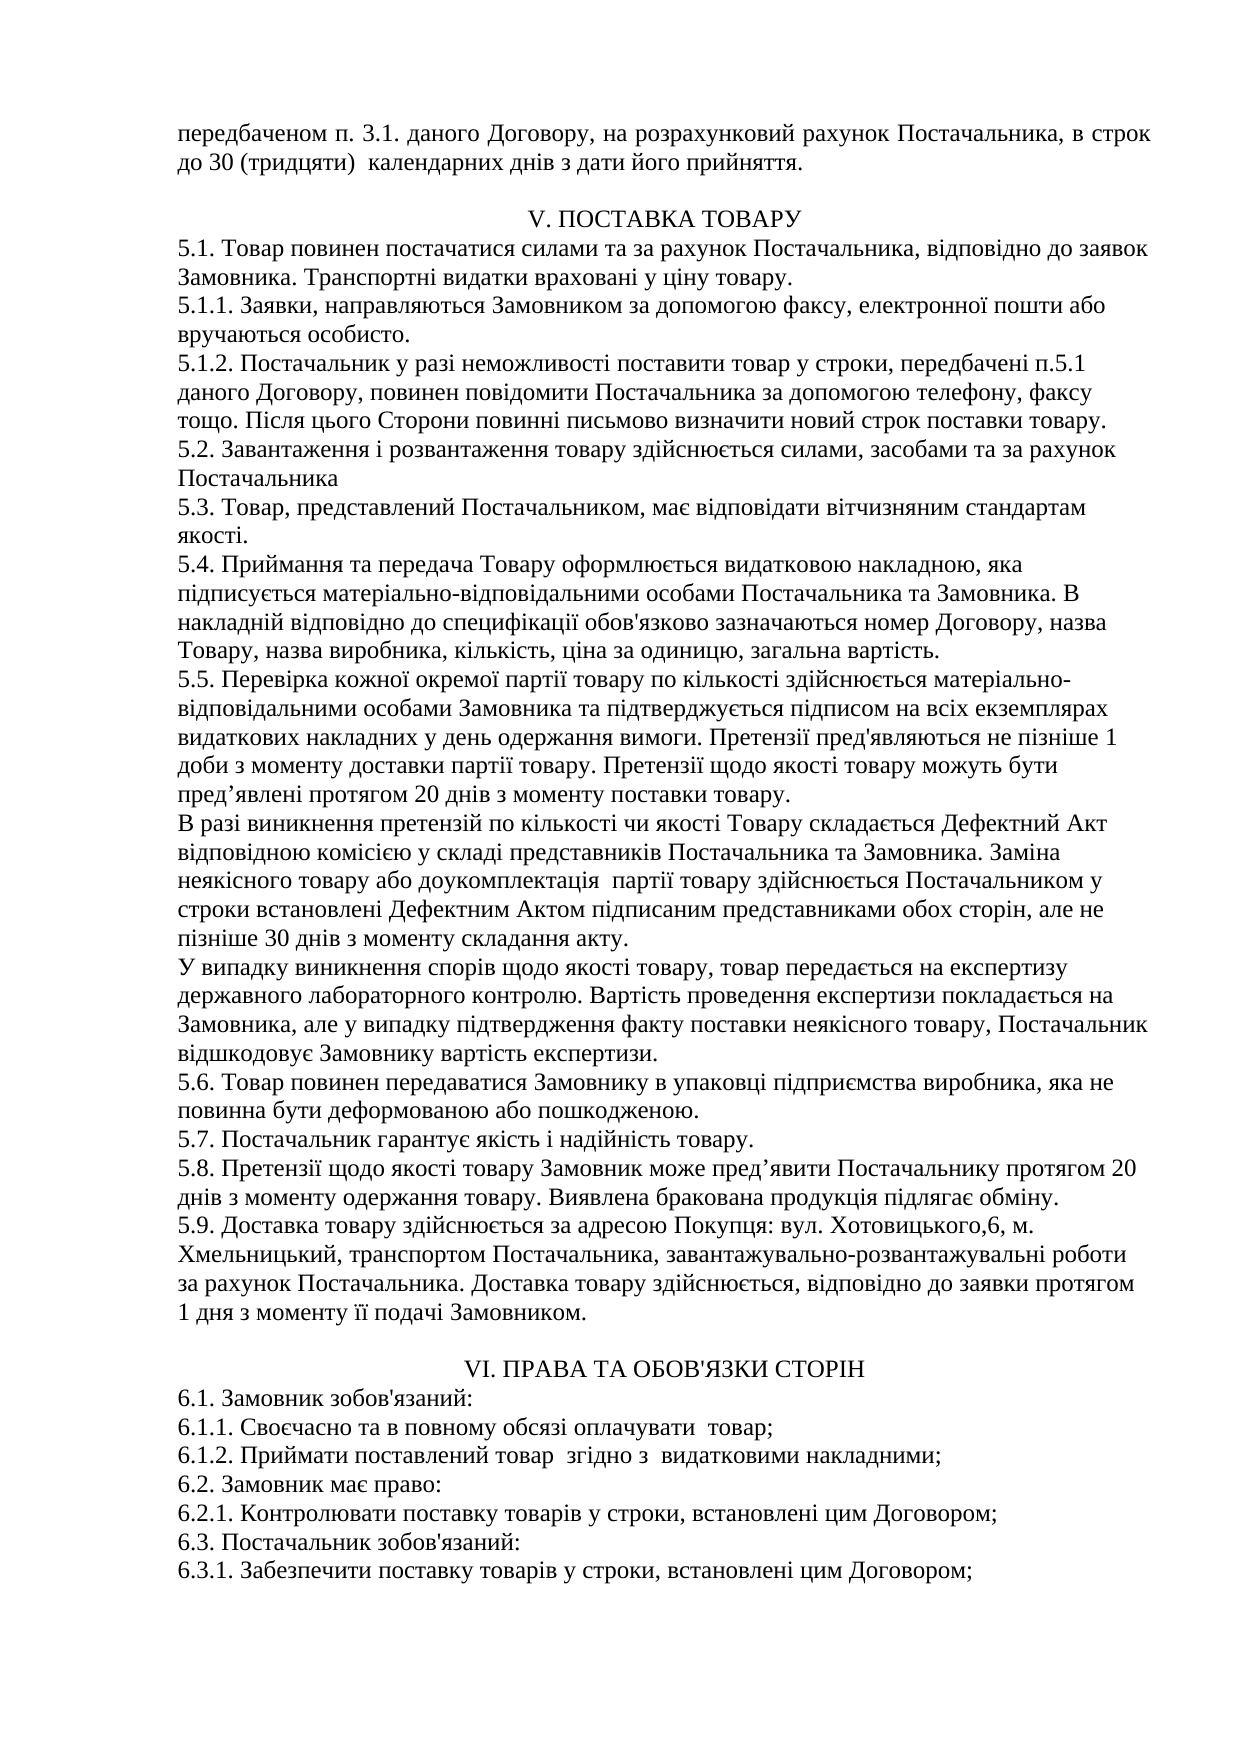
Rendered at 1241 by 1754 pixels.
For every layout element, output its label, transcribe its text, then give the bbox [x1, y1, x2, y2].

text 5.8. Претензії щодо якості товару Замовник може пред’явити Постачальнику протягом 20 днів з моменту одержання товару. Виявлена бракована продукція підлягає обміну. [177, 1153, 1152, 1211]
text У випадку виникнення спорів щодо якості товару, товар передається на експертизу державного лабораторного контролю. Вартість проведення експертизи покладається на Замовника, але у випадку підтвердження факту поставки неякісного товару, Постачальник відшкодовує Замовнику вартість експертизи. [177, 952, 1152, 1067]
text 5.7. Постачальник гарантує якість і надійність товару. [177, 1124, 1152, 1153]
text 5.3. Товар, представлений Постачальником, має відповідати вітчизняним стандартам якості. [177, 492, 1152, 549]
text 5.6. Товар повинен передаватися Замовнику в упаковці підприємства виробника, яка не повинна бути деформованою або пошкодженою. [177, 1067, 1152, 1124]
text передбаченом п. 3.1. даного Договору, на розрахунковий рахунок Постачальника, в строк до 30 (тридцяти) календарних днів з дати його прийняття. [177, 118, 1152, 176]
text 5.4. Приймання та передача Товару оформлюється видатковою накладною, яка підписується матеріально-відповідальними особами Постачальника та Замовника. В накладній відповідно до специфікації обов'язково зазначаються номер Договору, назва Товару, назва виробника, кількість, ціна за одиницю, загальна вартість. 5.5. Перевірка кожної окремої партії товару по кількості здійснюється матеріально-відповідальними особами Замовника та підтверджується підписом на всіх екземплярах видаткових накладних у день одержання вимоги. Претензії пред'являються не пізніше 1 доби з моменту доставки партії товару. Претензії щодо якості товару можуть бути пред’явлені протягом 20 днів з моменту поставки товару. [177, 549, 1152, 808]
text 6.1.1. Своєчасно та в повному обсязі оплачувати товар; [177, 1412, 1152, 1441]
text 5.2. Завантаження і розвантаження товару здійснюється силами, засобами та за рахунок Постачальника [177, 434, 1152, 492]
text 5.1.2. Постачальник у разі неможливості поставити товар у строки, передбачені п.5.1 даного Договору, повинен повідомити Постачальника за допомогою телефону, факсу тощо. Після цього Сторони повинні письмово визначити новий строк поставки товару. [177, 348, 1152, 434]
text 6.2. Замовник має право: [177, 1469, 1152, 1498]
text VI. ПРАВА ТА ОБОВ'ЯЗКИ СТОРІН [177, 1354, 1152, 1383]
text 6.1.2. Приймати поставлений товар згідно з видатковими накладними; [177, 1441, 1152, 1469]
text 5.1. Товар повинен постачатися силами та за рахунок Постачальника, відповідно до заявок Замовника. Транспортні видатки враховані у ціну товару. 5.1.1. Заявки, направляються Замовником за допомогою факсу, електронної пошти або вручаються особисто. [177, 233, 1152, 348]
text 6.2.1. Контролювати поставку товарів у строки, встановлені цим Договором; [177, 1498, 1152, 1527]
text 6.3. Постачальник зобов'язаний: [177, 1527, 1152, 1556]
text V. ПОСТАВКА ТОВАРУ [177, 204, 1152, 233]
text 6.1. Замовник зобов'язаний: [177, 1383, 1152, 1412]
text 5.9. Доставка товару здійснюється за адресою Покупця: вул. Хотовицького,6, м. Хмельницький, транспортом Постачальника, завантажувально-розвантажувальні роботи за рахунок Постачальника. Доставка товару здійснюється, відповідно до заявки протягом 1 дня з моменту її подачі Замовником. [177, 1211, 1152, 1326]
text 6.3.1. Забезпечити поставку товарів у строки, встановлені цим Договором; [177, 1556, 1152, 1584]
text В разі виникнення претензій по кількості чи якості Товару складається Дефектний Акт відповідною комісією у складі представників Постачальника та Замовника. Заміна неякісного товару або доукомплектація партії товару здійснюється Постачальником у строки встановлені Дефектним Актом підписаним представниками обох сторін, але не пізніше 30 днів з моменту складання акту. [177, 808, 1152, 952]
